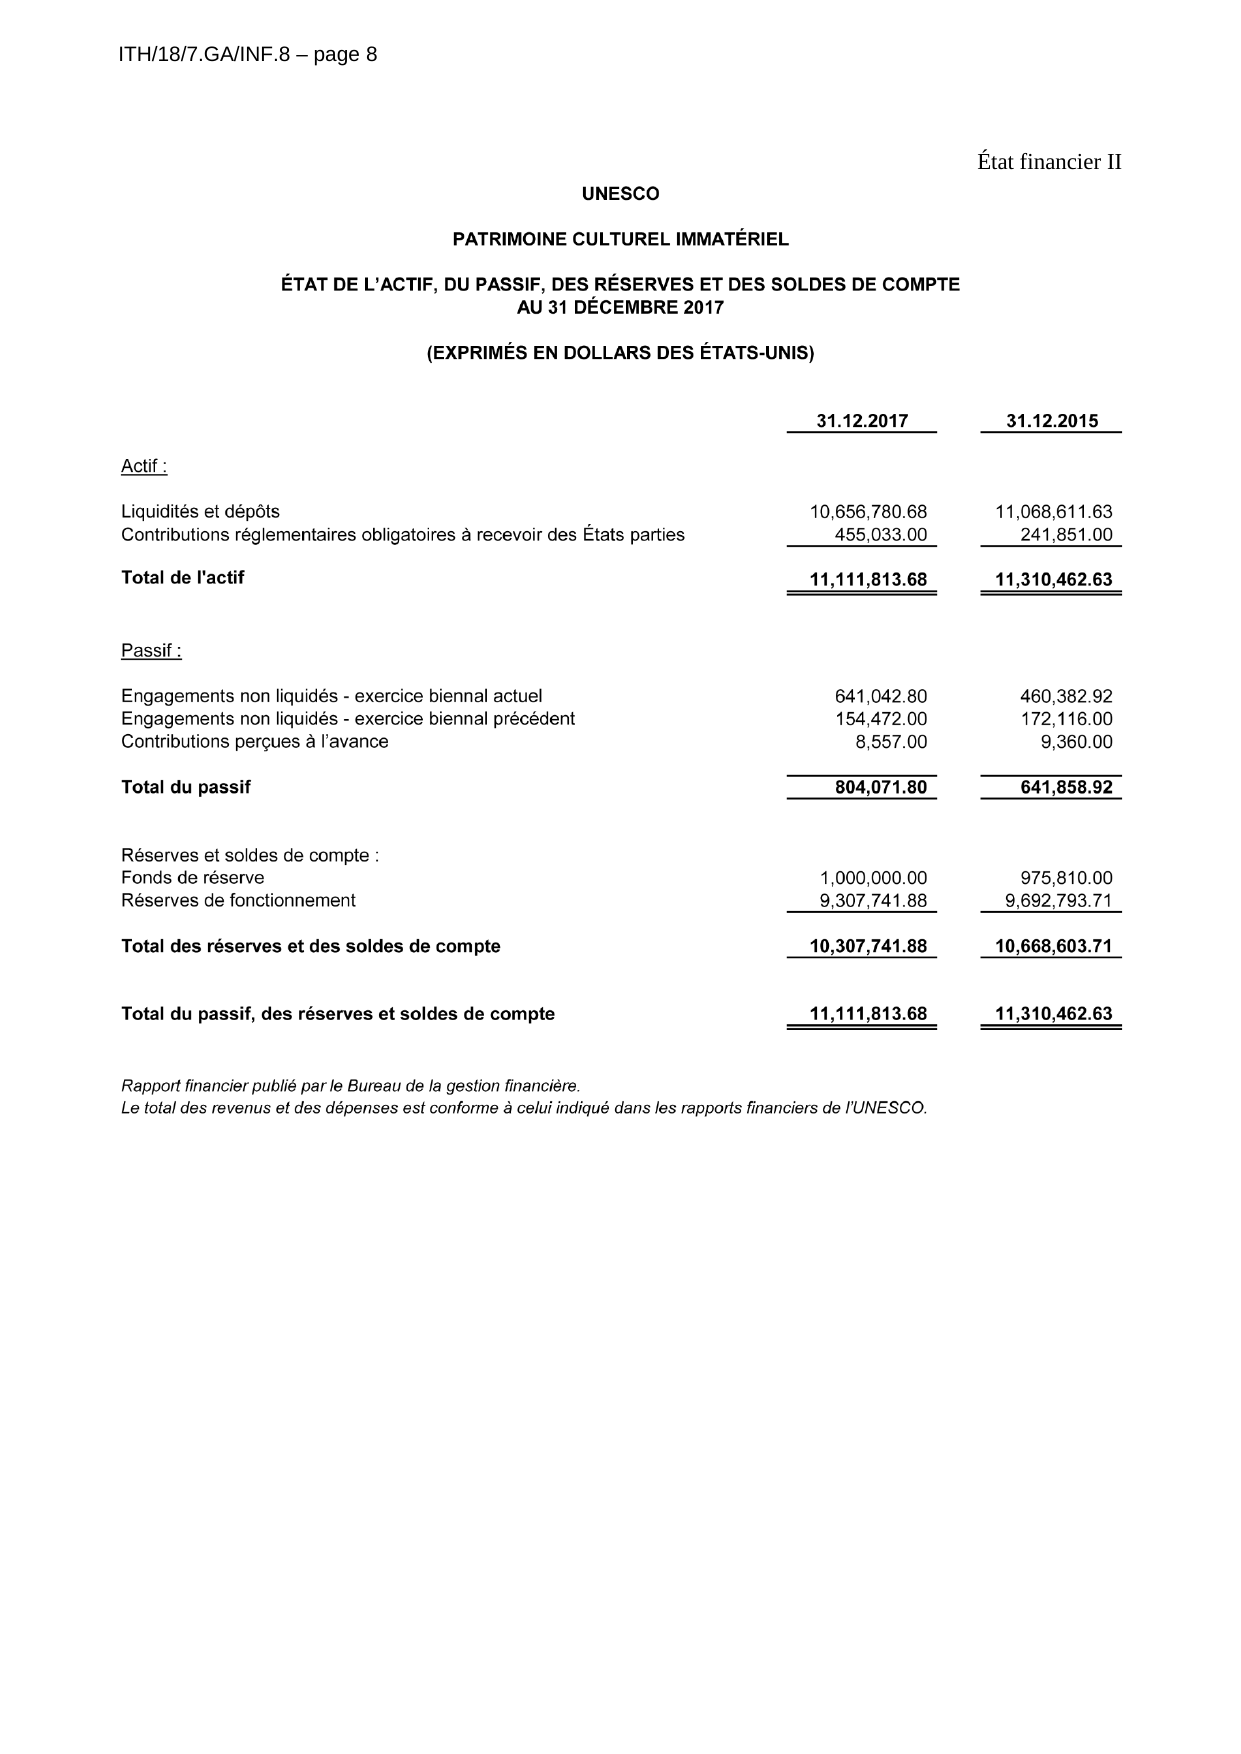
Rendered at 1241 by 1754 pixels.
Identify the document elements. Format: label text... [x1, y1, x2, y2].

list État financier II [118, 148, 1122, 174]
picture [118, 186, 1123, 1118]
